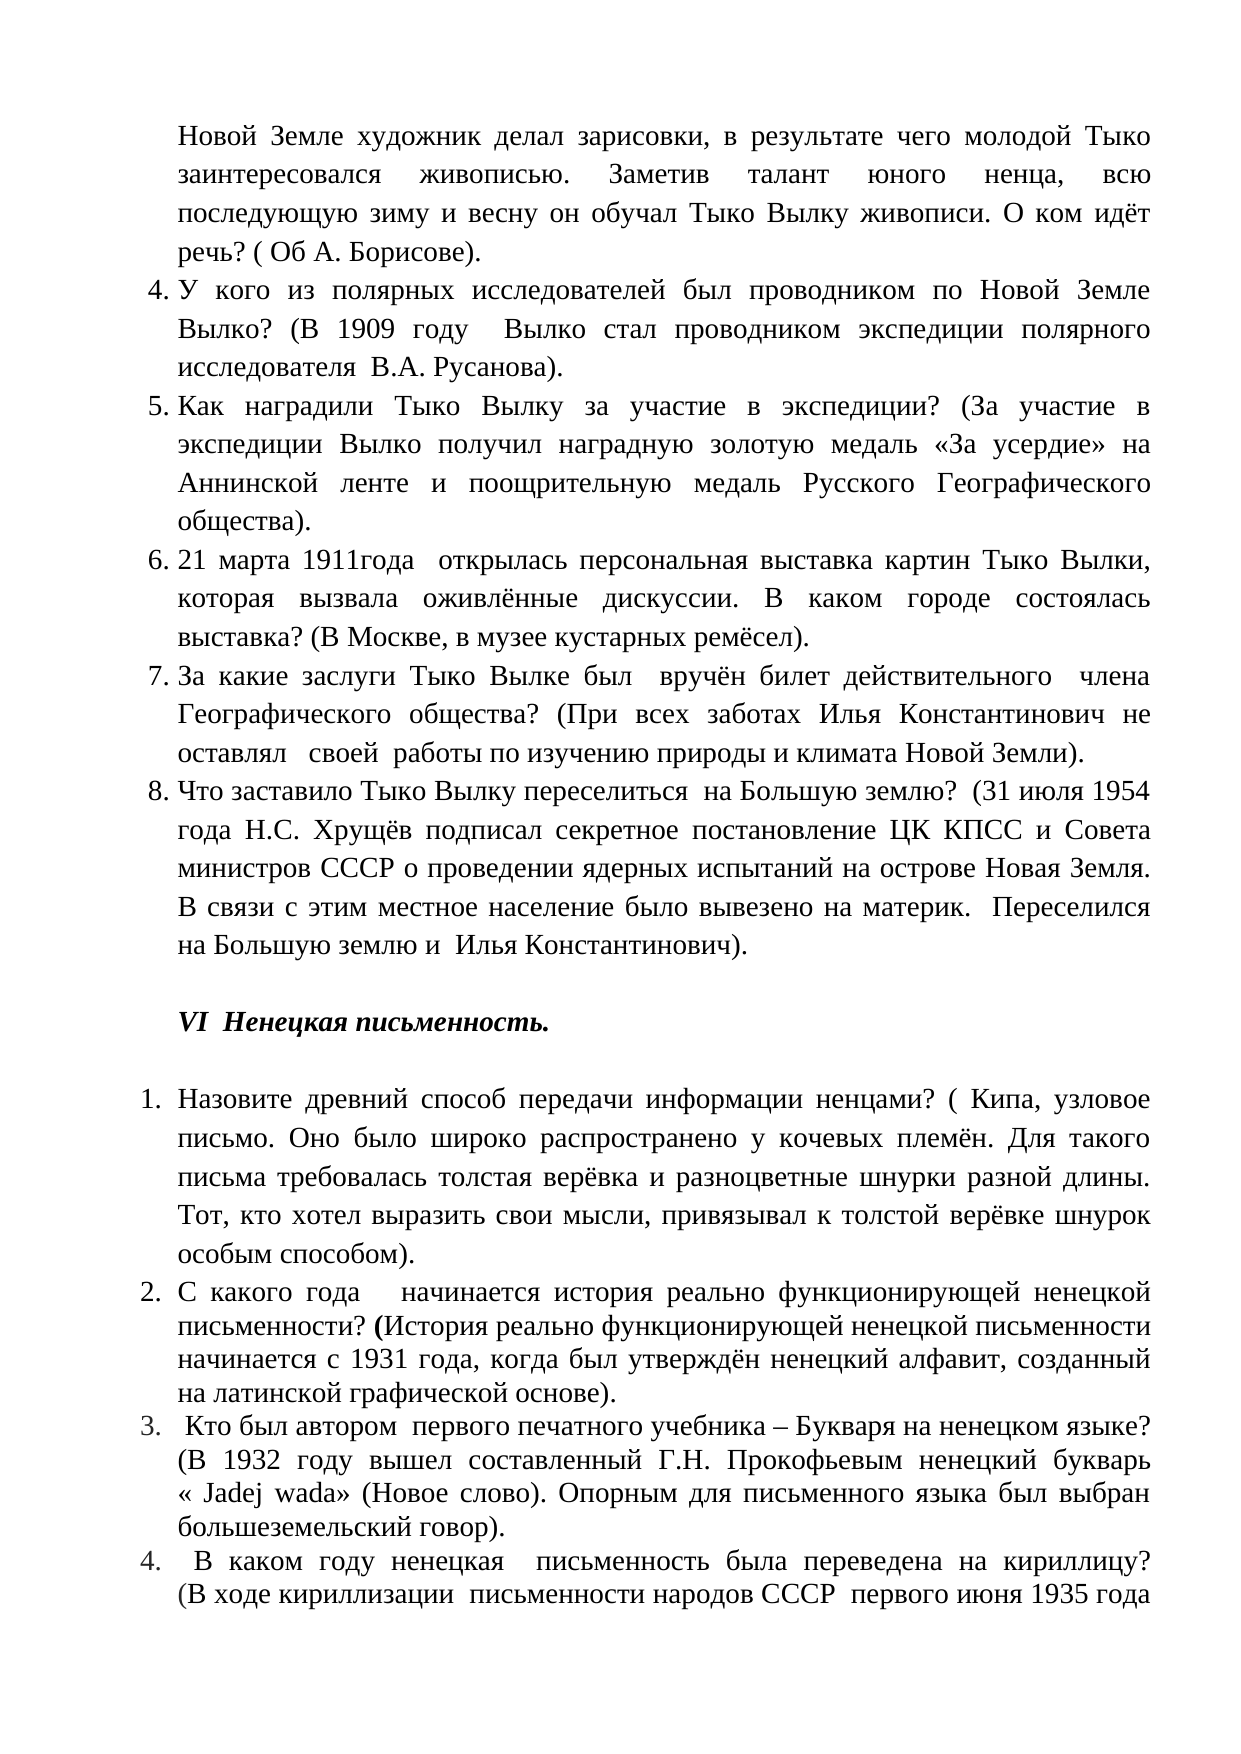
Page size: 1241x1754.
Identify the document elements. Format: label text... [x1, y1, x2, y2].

list Кто был автором первого печатного учебника – Букваря на ненецком языке? (В 1932 году вышел составленный Г.Н. Прокофьевым ненецкий букварь « Jadej wada» (Новое слово). Опорным для письменного языка был выбран большеземельский говор). [140, 1408, 1152, 1543]
list За какие заслуги Тыко Вылке был вручён билет действительного члена Географического общества? (При всех заботах Илья Константинович не оставлял своей работы по изучению природы и климата Новой Земли). [148, 658, 1152, 768]
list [140, 1543, 1152, 1610]
list VI Ненецкая письменность. [177, 1004, 1152, 1038]
list У кого из полярных исследователей был проводником по Новой Земле Вылко? (В 1909 году Вылко стал проводником экспедиции полярного исследователя В.А. Русанова). [148, 272, 1152, 383]
list 21 марта 1911года открылась персональная выставка картин Тыко Вылки, которая вызвала оживлённые дискуссии. В каком городе состоялась выставка? (В Москве, в музее кустарных ремёсел). [148, 542, 1152, 653]
list Что заставило Тыко Вылку переселиться на Большую землю? (31 июля 1954 года Н.С. Хрущёв подписал секретное постановление ЦК КПСС и Совета министров СССР о проведении ядерных испытаний на острове Новая Земля. В связи с этим местное население было вывезено на материк. Переселился на Большую землю и Илья Константинович). [148, 773, 1152, 961]
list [148, 118, 1152, 267]
list С какого года начинается история реально функционирующей ненецкой письменности? (История реально функционирующей ненецкой письменности начинается с 1931 года, когда был утверждён ненецкий алфавит, созданный на латинской графической основе). [140, 1274, 1152, 1408]
list Как наградили Тыко Вылку за участие в экспедиции? (За участие в экспедиции Вылко получил наградную золотую медаль «За усердие» на Аннинской ленте и поощрительную медаль Русского Географического общества). [148, 388, 1152, 537]
list Назовите древний способ передачи информации ненцами? ( Кипа, узловое письмо. Оно было широко распространено у кочевых племён. Для такого письма требовалась толстая верёвка и разноцветные шнурки разной длины. Тот, кто хотел выразить свои мысли, привязывал к толстой верёвке шнурок особым способом). [140, 1082, 1152, 1269]
